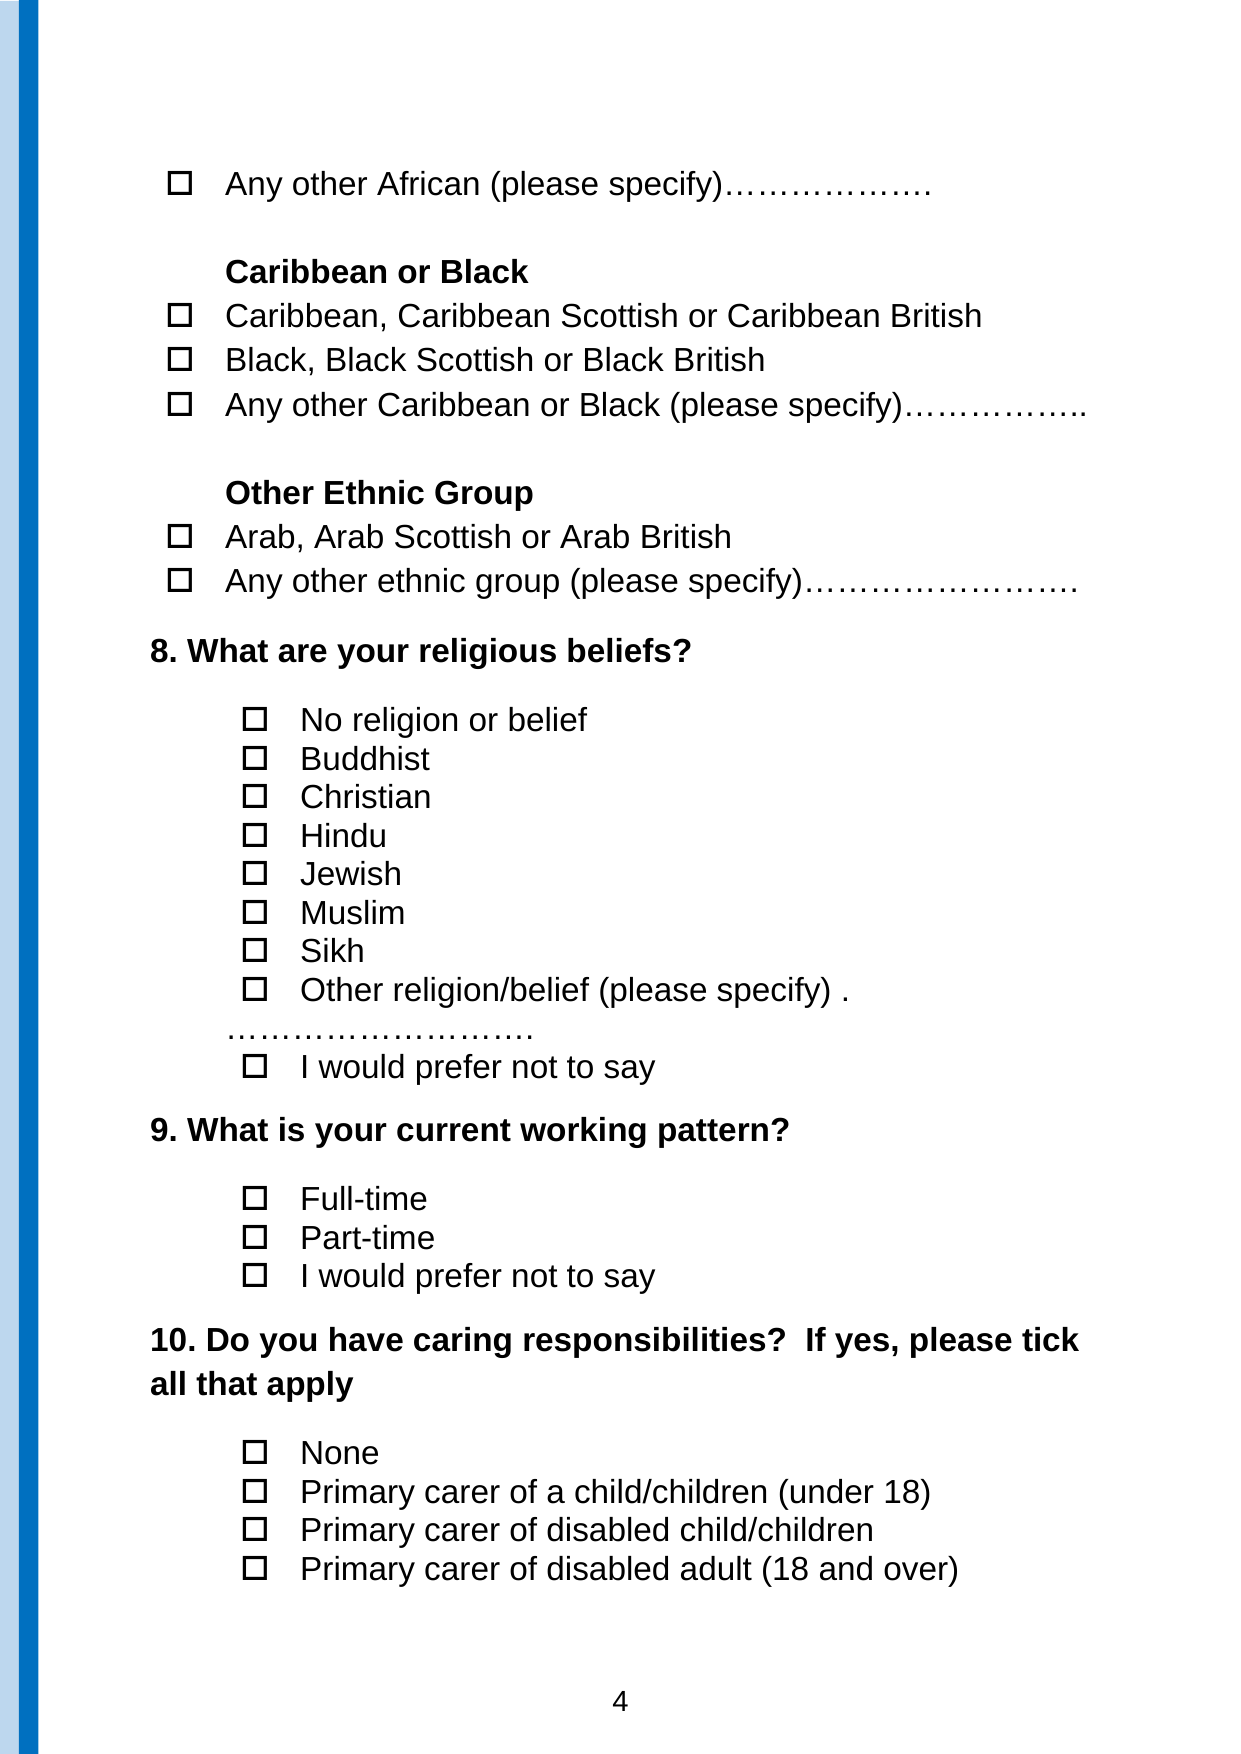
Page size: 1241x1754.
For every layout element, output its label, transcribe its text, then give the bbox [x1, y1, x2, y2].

list Sikh [225, 931, 1090, 970]
list None [225, 1433, 1090, 1472]
list I would prefer not to say [225, 1047, 1090, 1085]
list Full-time [225, 1179, 1090, 1218]
list Other Ethnic Group [225, 473, 1090, 512]
list Part-time [225, 1218, 1090, 1257]
list Buddhist [225, 738, 1090, 777]
list Other religion/belief (please specify) .………………………. [225, 970, 1090, 1047]
subtitle 10. Do you have caring responsibilities? If yes, please tick all that apply [150, 1320, 1084, 1403]
list Any other ethnic group (please specify)……………………. [165, 562, 1090, 600]
list Caribbean, Caribbean Scottish or Caribbean British [165, 296, 1090, 335]
list Black, Black Scottish or Black British [165, 340, 1090, 379]
list Caribbean or Black [225, 252, 1090, 290]
list Jewish [225, 854, 1090, 893]
list Primary carer of disabled child/children [225, 1511, 1090, 1549]
subtitle 9. What is your current working pattern? [150, 1110, 1084, 1149]
list Any other African (please specify)………………. [165, 163, 1090, 202]
list Christian [225, 777, 1090, 816]
list No religion or belief [225, 700, 1090, 738]
list Hindu [225, 816, 1090, 854]
list Any other Caribbean or Black (please specify)…………….. [165, 385, 1090, 423]
list Muslim [225, 893, 1090, 931]
list Primary carer of a child/children (under 18) [225, 1472, 1090, 1511]
list Primary carer of disabled adult (18 and over) [225, 1549, 1090, 1588]
list I would prefer not to say [225, 1257, 1090, 1295]
list Arab, Arab Scottish or Arab British [165, 517, 1090, 556]
subtitle 8. What are your religious beliefs? [150, 631, 1084, 669]
